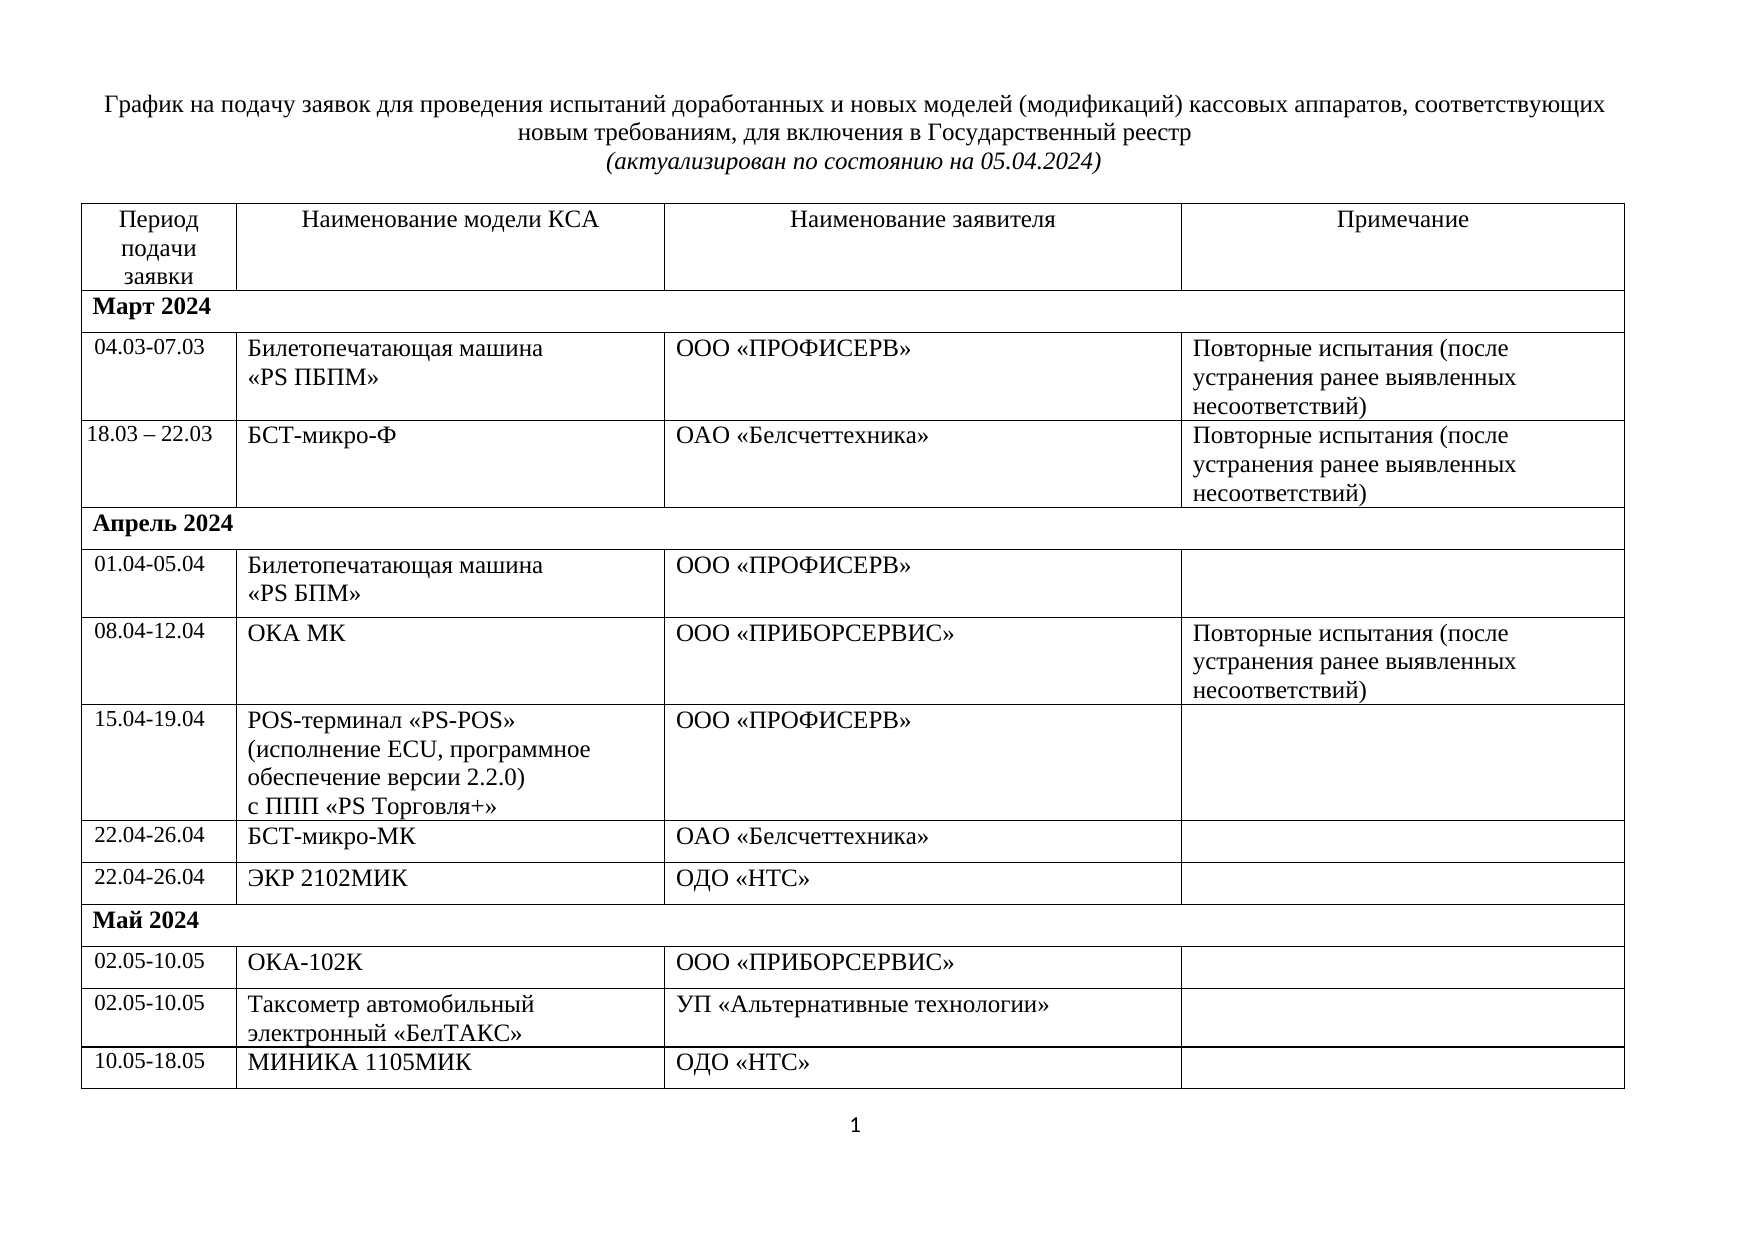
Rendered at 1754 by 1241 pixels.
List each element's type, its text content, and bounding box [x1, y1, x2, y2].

table_cell Повторные испытания (после устранения ранее выявленных несоответствий) [1182, 421, 1624, 507]
table_header Наименование заявителя [665, 204, 1181, 290]
table_cell Таксометр автомобильный электронный «БелТАКС» [237, 989, 664, 1046]
table_cell POS-терминал «PS-POS» (исполнение ECU, программное обеспечение версии 2.2.0) с ППП «PS Торговля+» [237, 705, 664, 820]
table_cell [1182, 947, 1624, 988]
table_cell ОДО «НТС» [665, 1048, 1181, 1088]
table_cell Май 2024 [82, 905, 1624, 946]
table_cell ООО «ПРОФИСЕРВ» [665, 333, 1181, 419]
text (актуализирован по состоянию на 05.04.2024) [74, 146, 1636, 175]
table_cell [1182, 989, 1624, 1046]
table_cell [1182, 705, 1624, 820]
table_cell ОАО «Белсчеттехника» [665, 421, 1181, 507]
table_cell 02.05-10.05 [82, 989, 236, 1046]
table_cell ОДО «НТС» [665, 863, 1181, 904]
table_cell УП «Альтернативные технологии» [665, 989, 1181, 1046]
table_cell БСТ-микро-Ф [237, 421, 664, 507]
table_cell [1182, 1048, 1624, 1088]
table_cell 22.04-26.04 [82, 863, 236, 904]
table_cell [1182, 863, 1624, 904]
table_cell 02.05-10.05 [82, 947, 236, 988]
table_cell 18.03 – 22.03 [82, 421, 236, 507]
text График на подачу заявок для проведения испытаний доработанных и новых моделей (модификаций) кассовых аппаратов, соответствующих новым требованиям, для включения в Государственный реестр [74, 89, 1636, 146]
table_cell Повторные испытания (после устранения ранее выявленных несоответствий) [1182, 618, 1624, 704]
table_cell БСТ-микро-МК [237, 821, 664, 862]
table_cell [1182, 821, 1624, 862]
table_cell МИНИКА 1105МИК [237, 1048, 664, 1088]
table_cell ЭКР 2102МИК [237, 863, 664, 904]
table_cell 04.03-07.03 [82, 333, 236, 419]
table_cell 08.04-12.04 [82, 618, 236, 704]
table_cell ООО «ПРОФИСЕРВ» [665, 705, 1181, 820]
table_cell Билетопечатающая машина «PS ПБПМ» [237, 333, 664, 419]
table_cell ООО «ПРИБОРСЕРВИС» [665, 618, 1181, 704]
table_cell Март 2024 [82, 291, 1624, 332]
table_cell ООО «ПРИБОРСЕРВИС» [665, 947, 1181, 988]
table_cell 22.04-26.04 [82, 821, 236, 862]
table_cell 01.04-05.04 [82, 550, 236, 617]
table_cell ОКА МК [237, 618, 664, 704]
table_cell 10.05-18.05 [82, 1048, 236, 1088]
table_header Примечание [1182, 204, 1624, 290]
table_header Период подачи заявки [82, 204, 236, 290]
table_header Наименование модели КСА [237, 204, 664, 290]
table_cell Апрель 2024 [82, 508, 1624, 549]
table_cell ОКА-102К [237, 947, 664, 988]
table_cell [1182, 550, 1624, 617]
table_cell 15.04-19.04 [82, 705, 236, 820]
table_cell Билетопечатающая машина «PS БПМ» [237, 550, 664, 617]
table_cell Повторные испытания (после устранения ранее выявленных несоответствий) [1182, 333, 1624, 419]
table_cell ООО «ПРОФИСЕРВ» [665, 550, 1181, 617]
table_cell ОАО «Белсчеттехника» [665, 821, 1181, 862]
